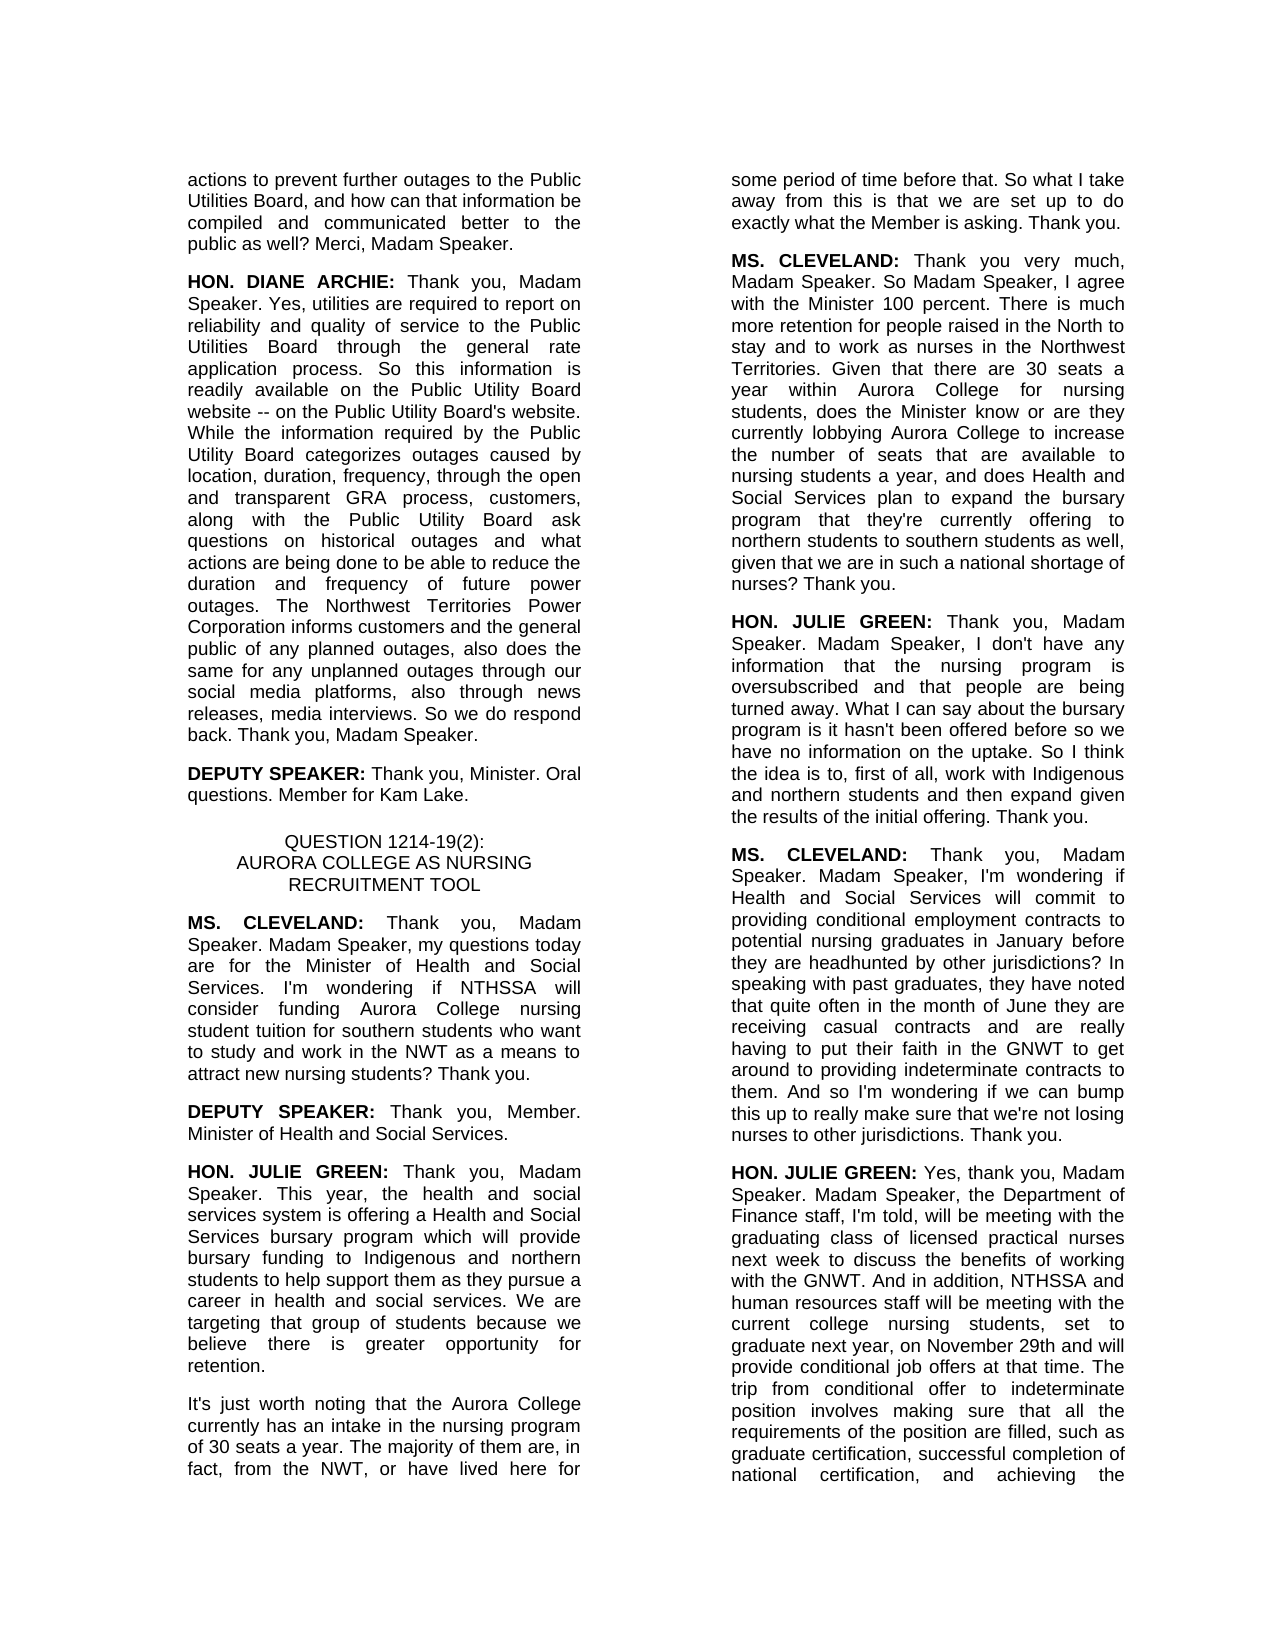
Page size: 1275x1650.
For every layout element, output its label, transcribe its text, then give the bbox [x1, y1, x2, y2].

text It's just worth noting that the Aurora College currently has an intake in the nursing program of 30 seats a year. The majority of them are, in fact, from the NWT, or have lived here for some period of time before that. So what I take away from this is that we are set up to do exactly what the Member is asking. Thank you. [187, 1393, 581, 1479]
text HON. DIANE ARCHIE: Thank you, Madam Speaker. Yes, utilities are required to report on reliability and quality of service to the Public Utilities Board through the general rate application process. So this information is readily available on the Public Utility Board website -- on the Public Utility Board's website. While the information required by the Public Utility Board categorizes outages caused by location, duration, frequency, through the open and transparent GRA process, customers, along with the Public Utility Board ask questions on historical outages and what actions are being done to be able to reduce the duration and frequency of future power outages. The Northwest Territories Power Corporation informs customers and the general public of any planned outages, also does the same for any unplanned outages through our social media platforms, also through news releases, media interviews. So we do respond back. Thank you, Madam Speaker. [187, 271, 581, 746]
text MS. CLEVELAND: Thank you very much, Madam Speaker. So Madam Speaker, I agree with the Minister 100 percent. There is much more retention for people raised in the North to stay and to work as nurses in the Northwest Territories. Given that there are 30 seats a year within Aurora College for nursing students, does the Minister know or are they currently lobbying Aurora College to increase the number of seats that are available to nursing students a year, and does Health and Social Services plan to expand the bursary program that they're currently offering to northern students to southern students as well, given that we are in such a national shortage of nurses? Thank you. [731, 250, 1125, 595]
text MS. CLEVELAND: Thank you, Madam Speaker. Madam Speaker, I'm wondering if Health and Social Services will commit to providing conditional employment contracts to potential nursing graduates in January before they are headhunted by other jurisdictions? In speaking with past graduates, they have noted that quite often in the month of June they are receiving casual contracts and are really having to put their faith in the GNWT to get around to providing indeterminate contracts to them. And so I'm wondering if we can bump this up to really make sure that we're not losing nurses to other jurisdictions. Thank you. [731, 844, 1125, 1146]
text MS. CLEVELAND: Thank you, Madam Speaker. Madam Speaker, my questions today are for the Minister of Health and Social Services. I'm wondering if NTHSSA will consider funding Aurora College nursing student tuition for southern students who want to study and work in the NWT as a means to attract new nursing students? Thank you. [187, 912, 581, 1084]
text DEPUTY SPEAKER: Thank you, Member. Minister of Health and Social Services. [187, 1101, 581, 1144]
text It's just worth noting that the Aurora College currently has an intake in the nursing program of 30 seats a year. The majority of them are, in fact, from the NWT, or have lived here for some period of time before that. So what I take away from this is that we are set up to do exactly what the Member is asking. Thank you. [731, 168, 1125, 233]
subtitle Question 1214-19(2): Aurora College as Nursing Recruitment Tool [187, 830, 581, 895]
text HON. JULIE GREEN: Thank you, Madam Speaker. This year, the health and social services system is offering a Health and Social Services bursary program which will provide bursary funding to Indigenous and northern students to help support them as they pursue a career in health and social services. We are targeting that group of students because we believe there is greater opportunity for retention. [187, 1161, 581, 1376]
text DEPUTY SPEAKER: Thank you, Minister. Oral questions. Member for Kam Lake. [187, 762, 581, 805]
text HON. JULIE GREEN: Thank you, Madam Speaker. Madam Speaker, I don't have any information that the nursing program is oversubscribed and that people are being turned away. What I can say about the bursary program is it hasn't been offered before so we have no information on the uptake. So I think the idea is to, first of all, work with Indigenous and northern students and then expand given the results of the initial offering. Thank you. [731, 611, 1125, 827]
